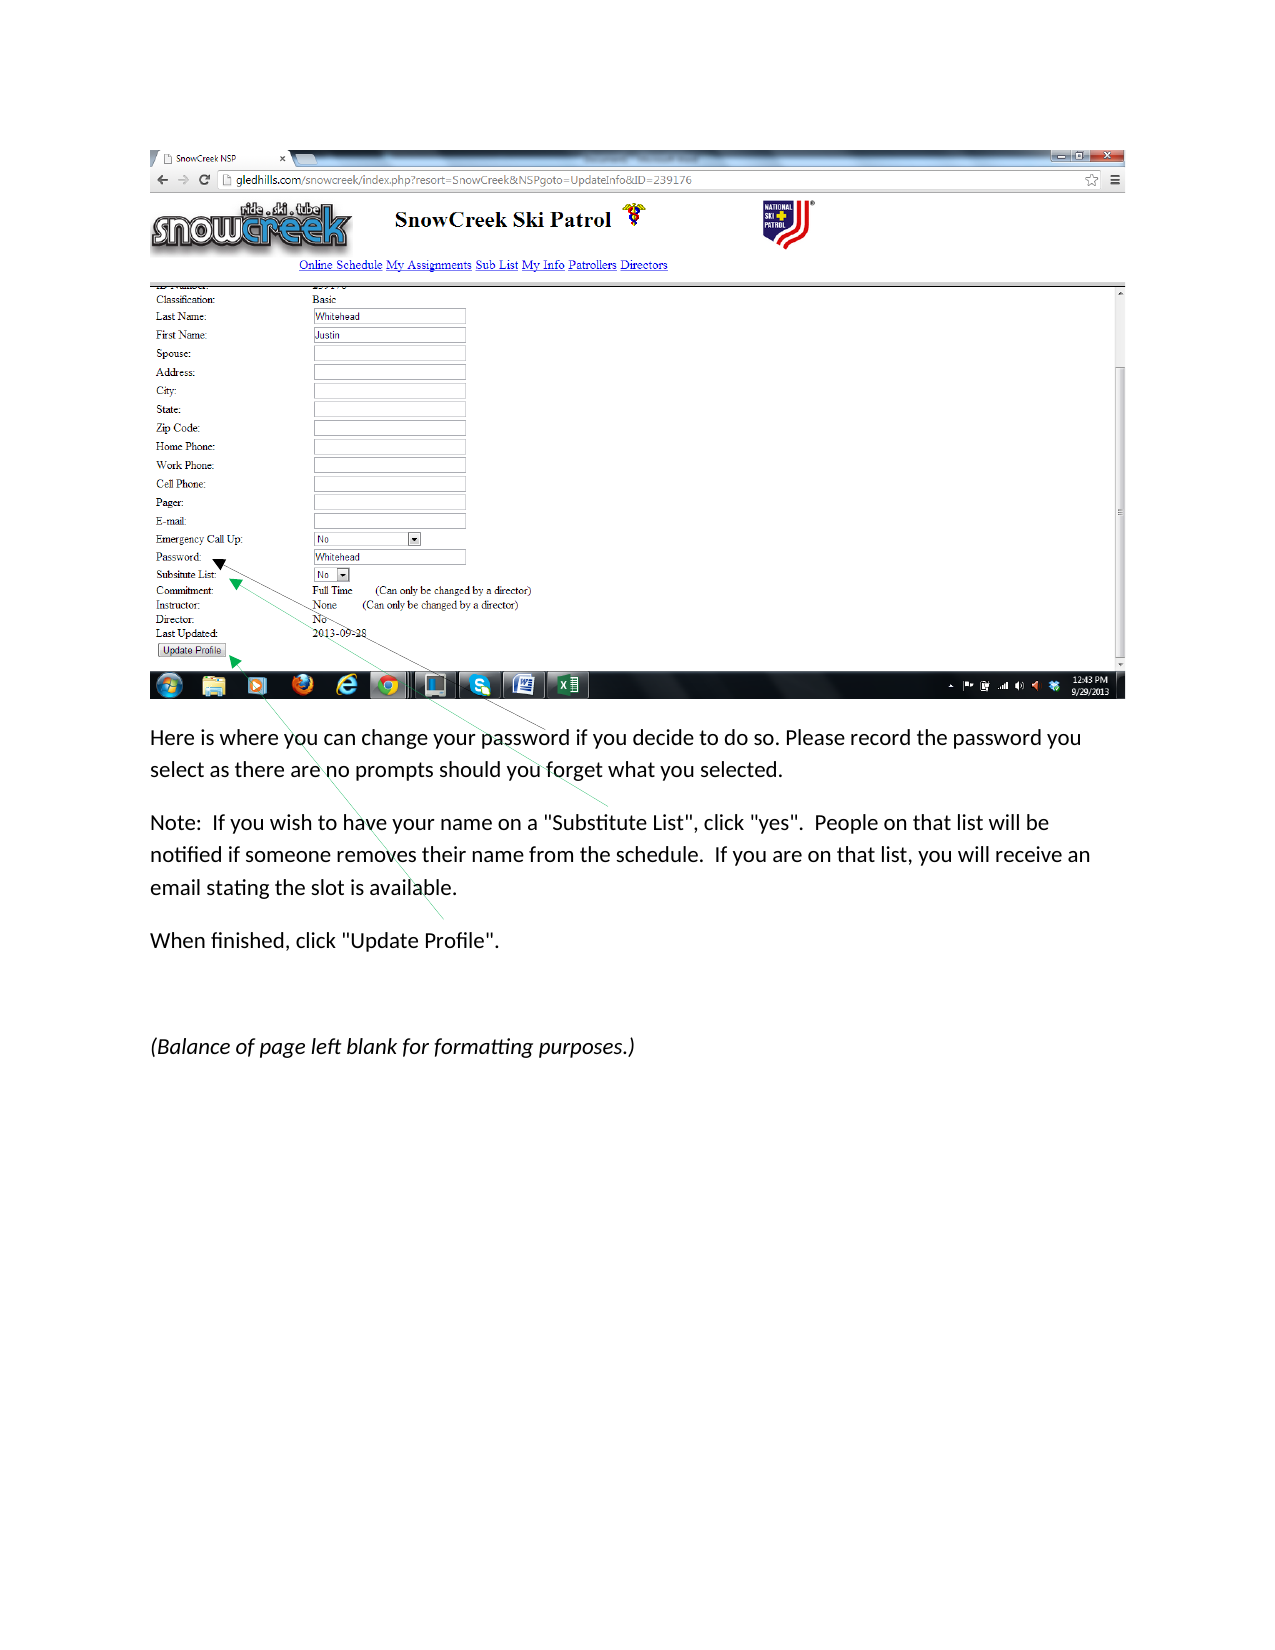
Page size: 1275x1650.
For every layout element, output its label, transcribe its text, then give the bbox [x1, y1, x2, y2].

text Here is where you can change your password if you decide to do so. Please record the password you select as there are no prompts should you forget what you selected. [286, 723, 567, 783]
text (Balance of page left blank for formatting purposes.) [150, 1032, 1125, 1060]
picture [150, 150, 1125, 699]
text Note: If you wish to have your name on a "Substitute List", click "yes". People on that list will be notified if someone removes their name from the schedule. If you are on that list, you will receive an email stating the slot is available. [150, 808, 427, 901]
text Note: If you wish to have your name on a "Substitute List", click "yes". People on that list will be notified if someone removes their name from the schedule. If you are on that list, you will receive an email stating the slot is available. [355, 808, 1125, 901]
text Here is where you can change your password if you decide to do so. Please record the password you select as there are no prompts should you forget what you selected. [150, 723, 332, 783]
text When finished, click "Update Profile". [150, 926, 1125, 954]
text Here is where you can change your password if you decide to do so. Please record the password you select as there are no prompts should you forget what you selected. [472, 723, 1125, 783]
